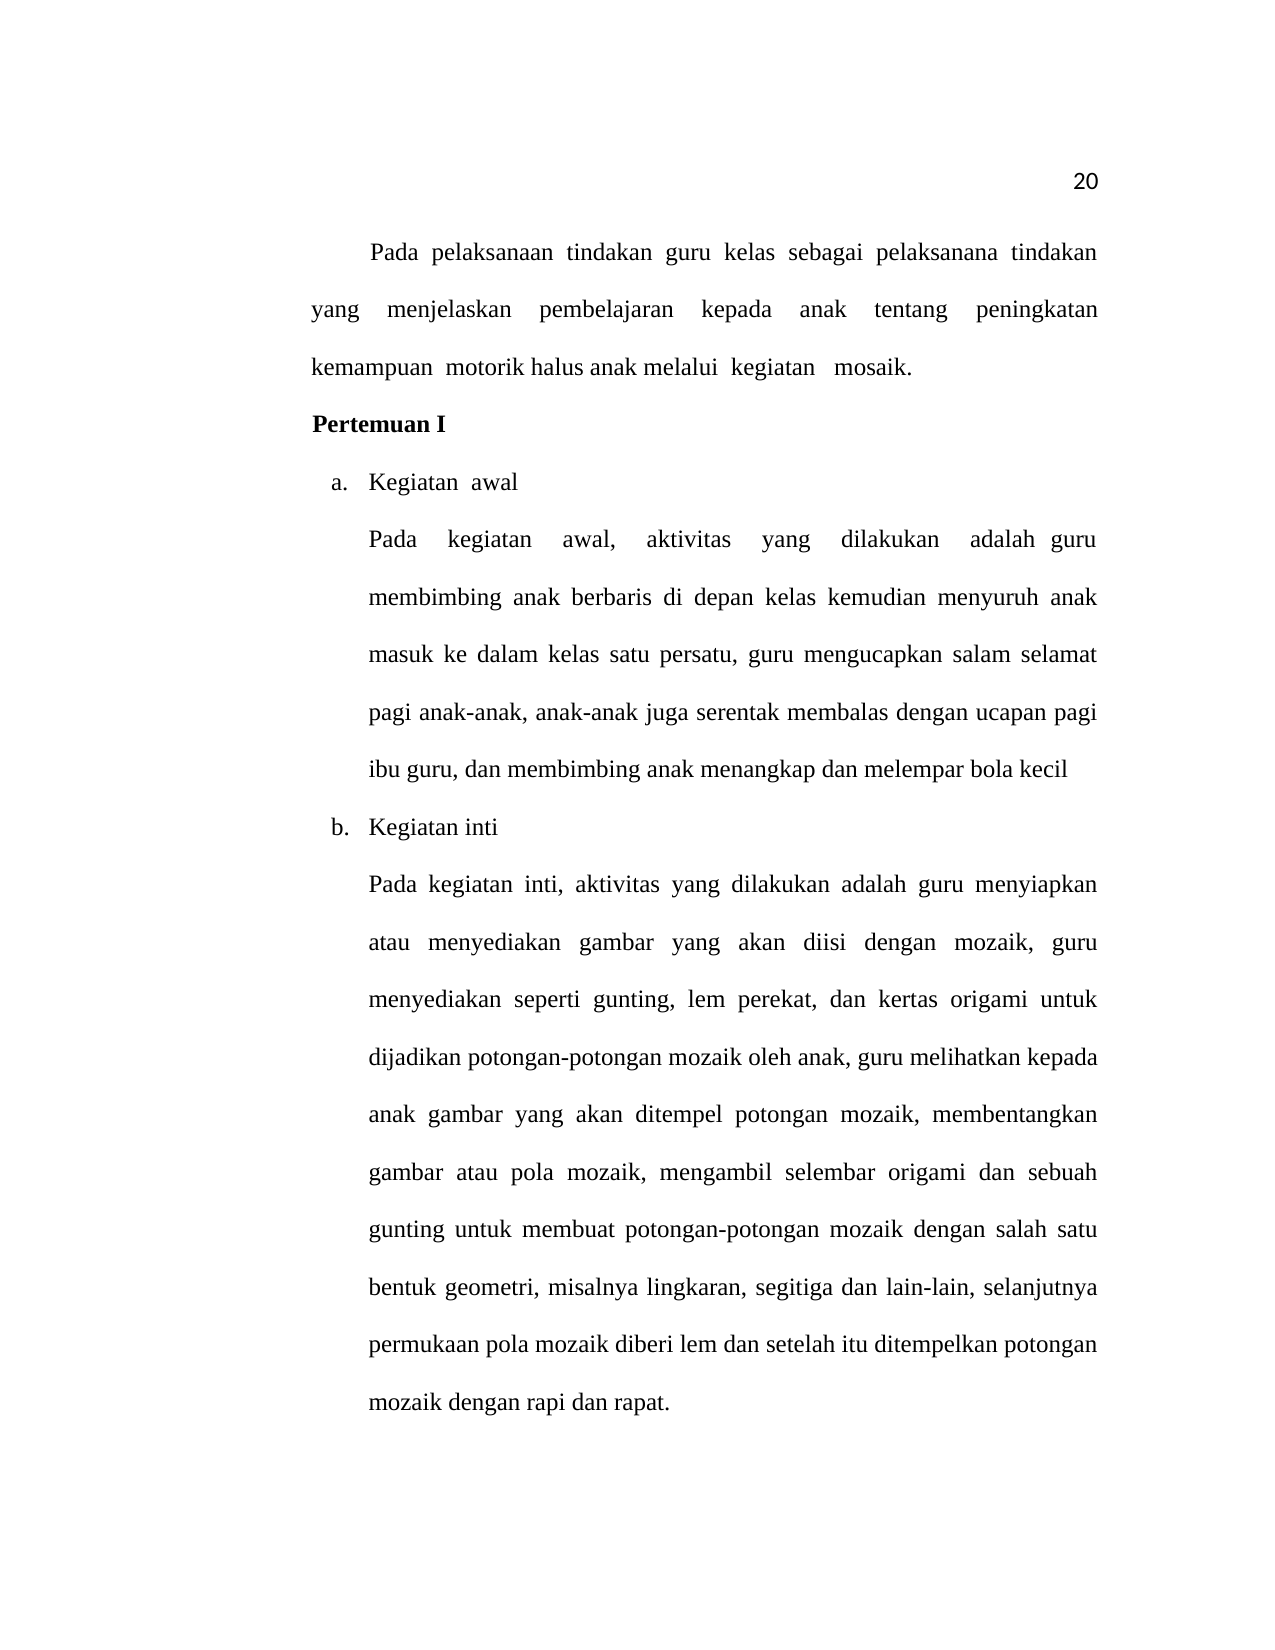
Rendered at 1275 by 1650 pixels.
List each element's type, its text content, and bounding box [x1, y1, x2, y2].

list Pada kegiatan awal, aktivitas yang dilakukan adalah guru membimbing anak berbaris di depan kelas kemudian menyuruh anak masuk ke dalam kelas satu persatu, guru mengucapkan salam selamat pagi anak-anak, anak-anak juga serentak membalas dengan ucapan pagi ibu guru, dan membimbing anak menangkap dan melempar bola kecil [368, 524, 1098, 783]
list Pertemuan I [311, 409, 1098, 438]
list Pada kegiatan inti, aktivitas yang dilakukan adalah guru menyiapkan atau menyediakan gambar yang akan diisi dengan mozaik, guru menyediakan seperti gunting, lem perekat, dan kertas origami untuk dijadikan potongan-potongan mozaik oleh anak, guru melihatkan kepada anak gambar yang akan ditempel potongan mozaik, membentangkan gambar atau pola mozaik, mengambil selembar origami dan sebuah gunting untuk membuat potongan-potongan mozaik dengan salah satu bentuk geometri, misalnya lingkaran, segitiga dan lain-lain, selanjutnya permukaan pola mozaik diberi lem dan setelah itu ditempelkan potongan mozaik dengan rapi dan rapat. [368, 869, 1098, 1416]
list Kegiatan awal [331, 467, 1098, 496]
list Pada pelaksanaan tindakan guru kelas sebagai pelaksanana tindakan yang menjelaskan pembelajaran kepada anak tentang peningkatan kemampuan motorik halus anak melalui kegiatan mosaik. [311, 237, 1098, 381]
list Kegiatan inti [331, 812, 1098, 841]
